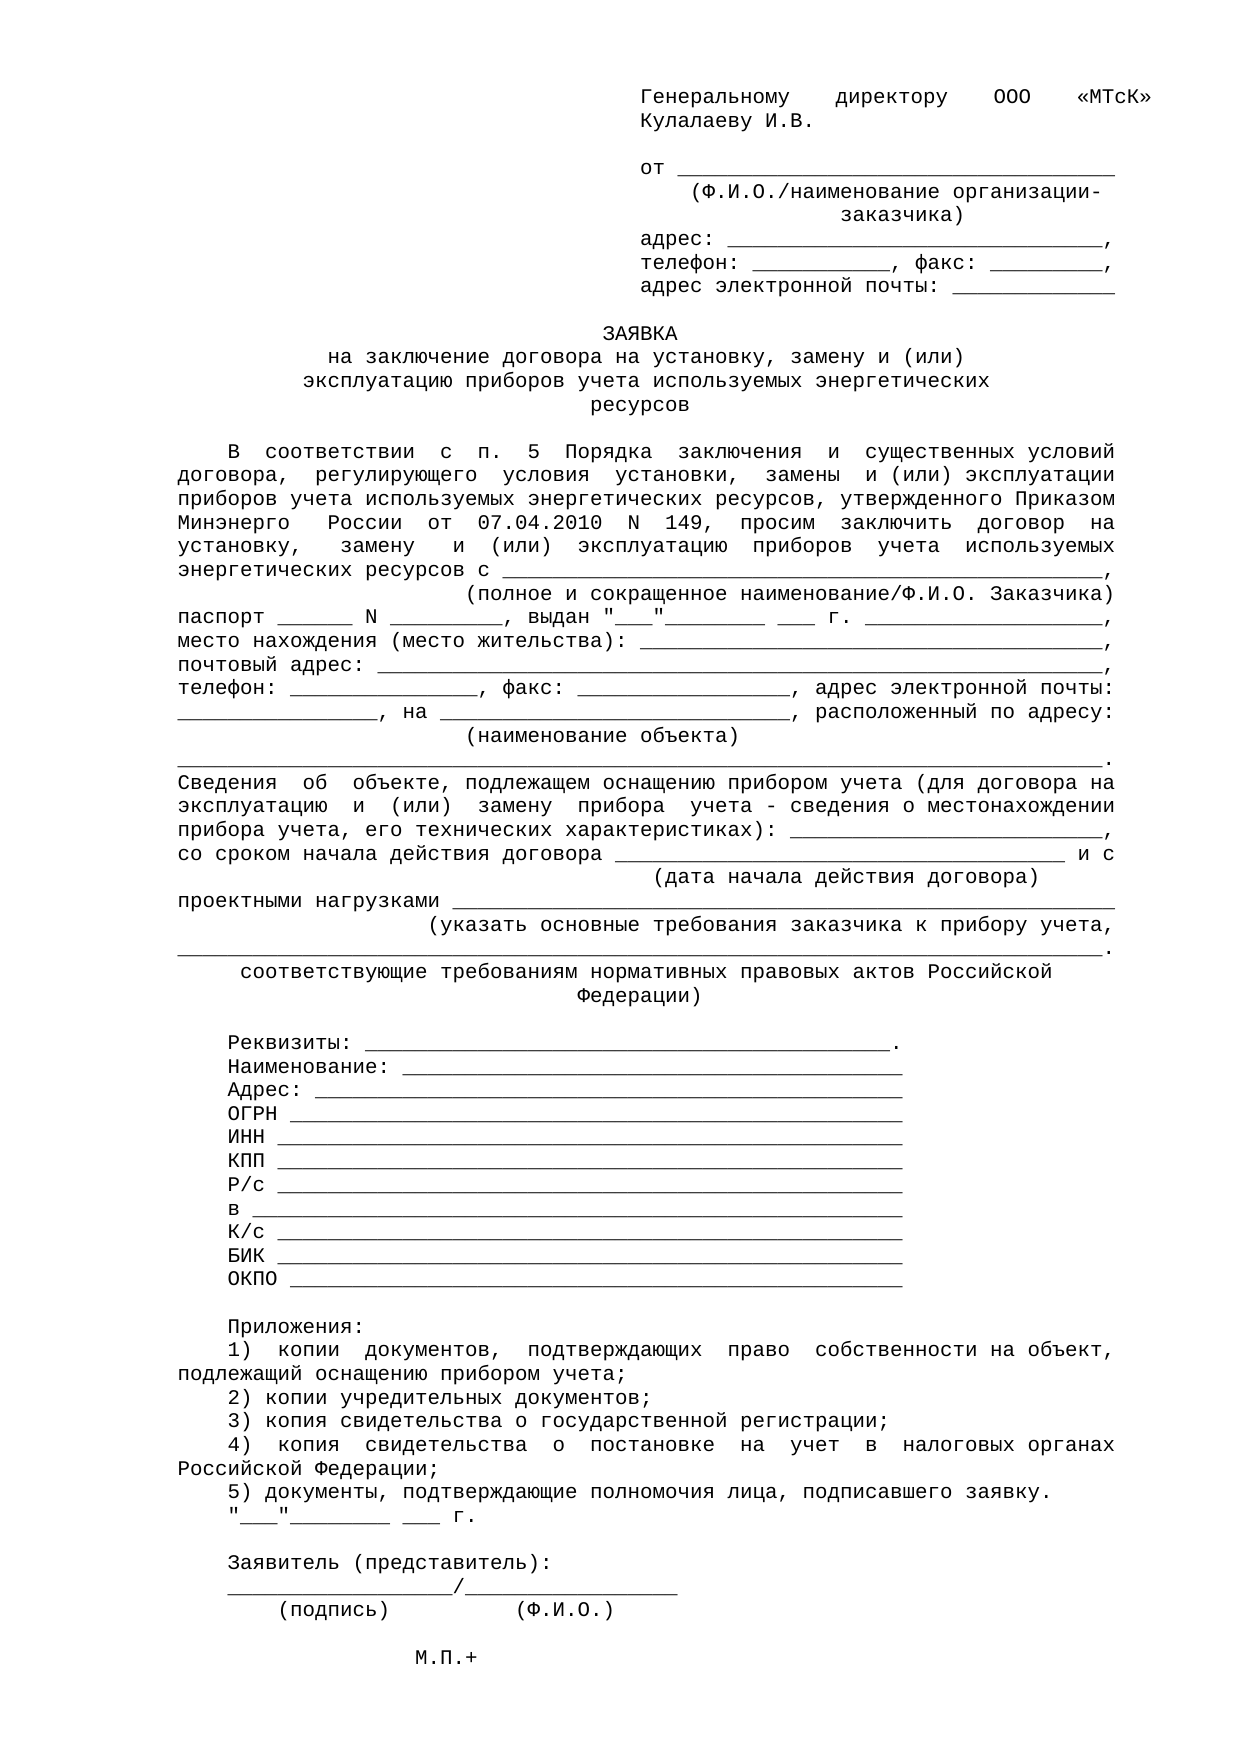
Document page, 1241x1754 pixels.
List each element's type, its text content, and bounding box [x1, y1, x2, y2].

text Минэнерго России от 07.04.2010 N 149, просим заключить договор на [177, 512, 1152, 535]
text В соответствии с п. 5 Порядка заключения и существенных условий [177, 441, 1152, 464]
text эксплуатацию приборов учета используемых энергетических [177, 370, 1152, 393]
text "___"________ ___ г. [177, 1505, 1152, 1528]
text (подпись) (Ф.И.О.) [177, 1599, 1152, 1623]
text 5) документы, подтверждающие полномочия лица, подписавшего заявку. [177, 1481, 1152, 1505]
text со сроком начала действия договора ____________________________________ и с [177, 843, 1152, 866]
text энергетических ресурсов с ________________________________________________, [177, 559, 1152, 583]
text БИК __________________________________________________ [177, 1245, 1152, 1268]
text ОКПО _________________________________________________ [177, 1268, 1152, 1292]
text паспорт ______ N _________, выдан "___"________ ___ г. ___________________, [177, 606, 1152, 630]
text прибора учета, его технических характеристиках): _________________________, [177, 819, 1152, 843]
text ЗАЯВКА [177, 323, 1152, 346]
text Приложения: [177, 1316, 1152, 1339]
text (дата начала действия договора) [177, 866, 1152, 890]
text приборов учета используемых энергетических ресурсов, утвержденного Приказом [177, 488, 1152, 512]
text ресурсов [177, 393, 1152, 417]
text Генеральному директору ООО «МТсК» Кулалаеву И.В. [640, 86, 1152, 133]
text 1) копии документов, подтверждающих право собственности на объект, [177, 1339, 1152, 1363]
text __________________________________________________________________________. [177, 937, 1152, 961]
text адрес электронной почты: _____________ [177, 275, 1152, 299]
text (наименование объекта) [177, 724, 1152, 748]
text Российской Федерации; [177, 1458, 1152, 1481]
text Сведения об объекте, подлежащем оснащению прибором учета (для договора на [177, 772, 1152, 796]
text (Ф.И.О./наименование организации- [177, 181, 1152, 204]
text соответствующие требованиям нормативных правовых актов Российской [177, 961, 1152, 985]
text (полное и сокращенное наименование/Ф.И.О. Заказчика) [177, 583, 1152, 606]
text от ___________________________________ [177, 157, 1152, 181]
text адрес: ______________________________, [177, 228, 1152, 252]
text 2) копии учредительных документов; [177, 1387, 1152, 1410]
text ОГРН _________________________________________________ [177, 1103, 1152, 1127]
text М.П.+ [177, 1647, 1152, 1670]
text К/с __________________________________________________ [177, 1221, 1152, 1245]
text __________________________________________________________________________. [177, 748, 1152, 772]
text подлежащий оснащению прибором учета; [177, 1363, 1152, 1387]
text Наименование: ________________________________________ [177, 1056, 1152, 1079]
text в ____________________________________________________ [177, 1197, 1152, 1221]
text телефон: _______________, факс: _________________, адрес электронной почты: [177, 677, 1152, 701]
text установку, замену и (или) эксплуатацию приборов учета используемых [177, 535, 1152, 559]
text (указать основные требования заказчика к прибору учета, [177, 914, 1152, 937]
text 4) копия свидетельства о постановке на учет в налоговых органах [177, 1434, 1152, 1458]
text Реквизиты: __________________________________________. [177, 1032, 1152, 1056]
text Адрес: _______________________________________________ [177, 1079, 1152, 1103]
text заказчика) [177, 204, 1152, 228]
text __________________/_________________ [177, 1576, 1152, 1599]
text на заключение договора на установку, замену и (или) [177, 346, 1152, 370]
text Р/с __________________________________________________ [177, 1174, 1152, 1197]
text Заявитель (представитель): [177, 1552, 1152, 1576]
text Федерации) [177, 985, 1152, 1008]
text место нахождения (место жительства): _____________________________________, [177, 630, 1152, 654]
text проектными нагрузками _____________________________________________________ [177, 890, 1152, 914]
text 3) копия свидетельства о государственной регистрации; [177, 1410, 1152, 1434]
text телефон: ___________, факс: _________, [177, 252, 1152, 275]
text КПП __________________________________________________ [177, 1150, 1152, 1174]
text ________________, на ____________________________, расположенный по адресу: [177, 701, 1152, 724]
text эксплуатацию и (или) замену прибора учета - сведения о местонахождении [177, 796, 1152, 819]
text ИНН __________________________________________________ [177, 1127, 1152, 1150]
text договора, регулирующего условия установки, замены и (или) эксплуатации [177, 464, 1152, 488]
text почтовый адрес: __________________________________________________________, [177, 654, 1152, 677]
